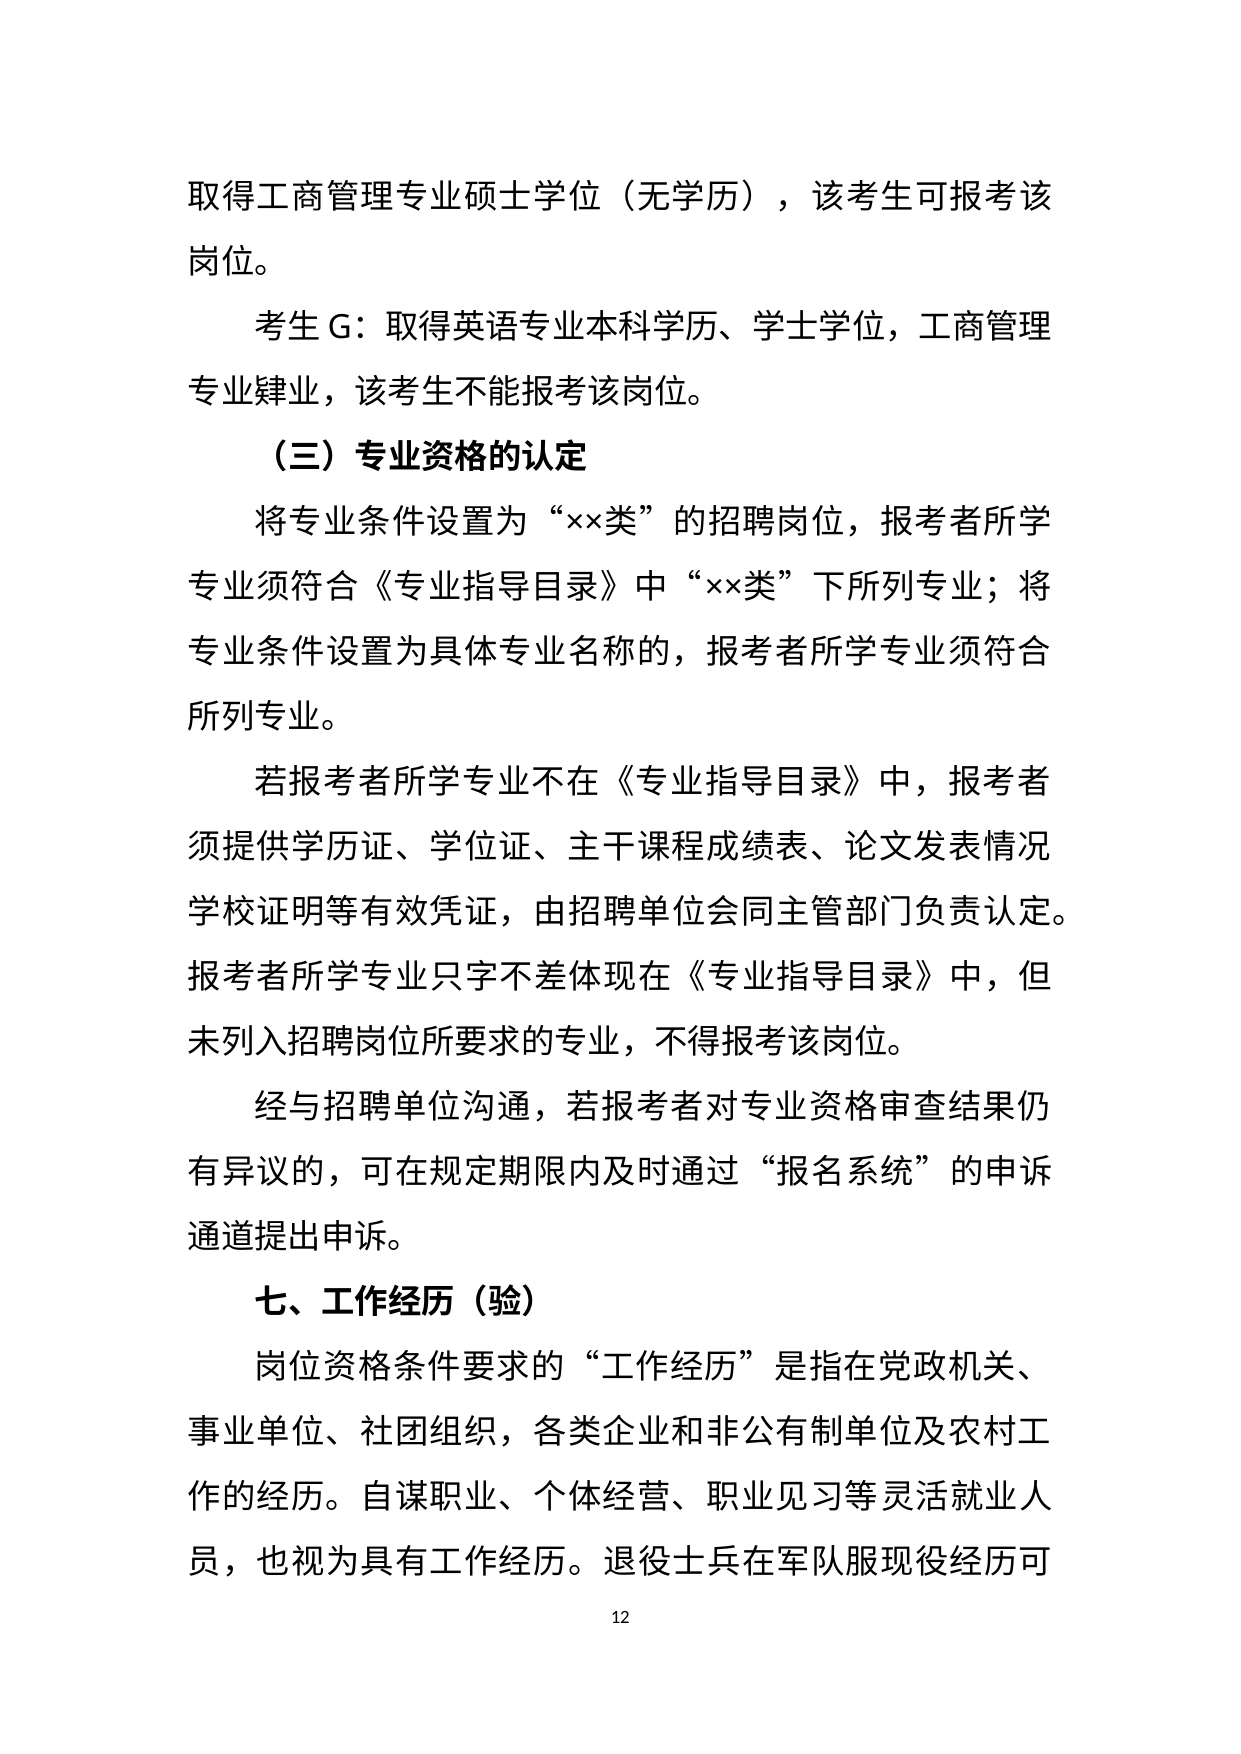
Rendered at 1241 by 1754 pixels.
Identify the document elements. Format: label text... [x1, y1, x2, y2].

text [187, 162, 1053, 292]
text 经与招聘单位沟通，若报考者对专业资格审查结果仍有异议的，可在规定期限内及时通过“报名系统”的申诉通道提出申诉。 [187, 1072, 1053, 1267]
text 将专业条件设置为“××类”的招聘岗位，报考者所学专业须符合《专业指导目录》中“××类”下所列专业；将专业条件设置为具体专业名称的，报考者所学专业须符合所列专业。 [187, 487, 1053, 747]
text 考生G：取得英语专业本科学历、学士学位，工商管理专业肄业，该考生不能报考该岗位。 [187, 292, 1053, 422]
list 工作经历（验） [187, 1267, 1053, 1332]
text （三）专业资格的认定 [187, 422, 1053, 487]
text 若报考者所学专业不在《专业指导目录》中，报考者须提供学历证、学位证、主干课程成绩表、论文发表情况、学校证明等有效凭证，由招聘单位会同主管部门负责认定。报考者所学专业只字不差体现在《专业指导目录》中，但未列入招聘岗位所要求的专业，不得报考该岗位。 [187, 747, 1053, 1072]
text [187, 1332, 1053, 1592]
